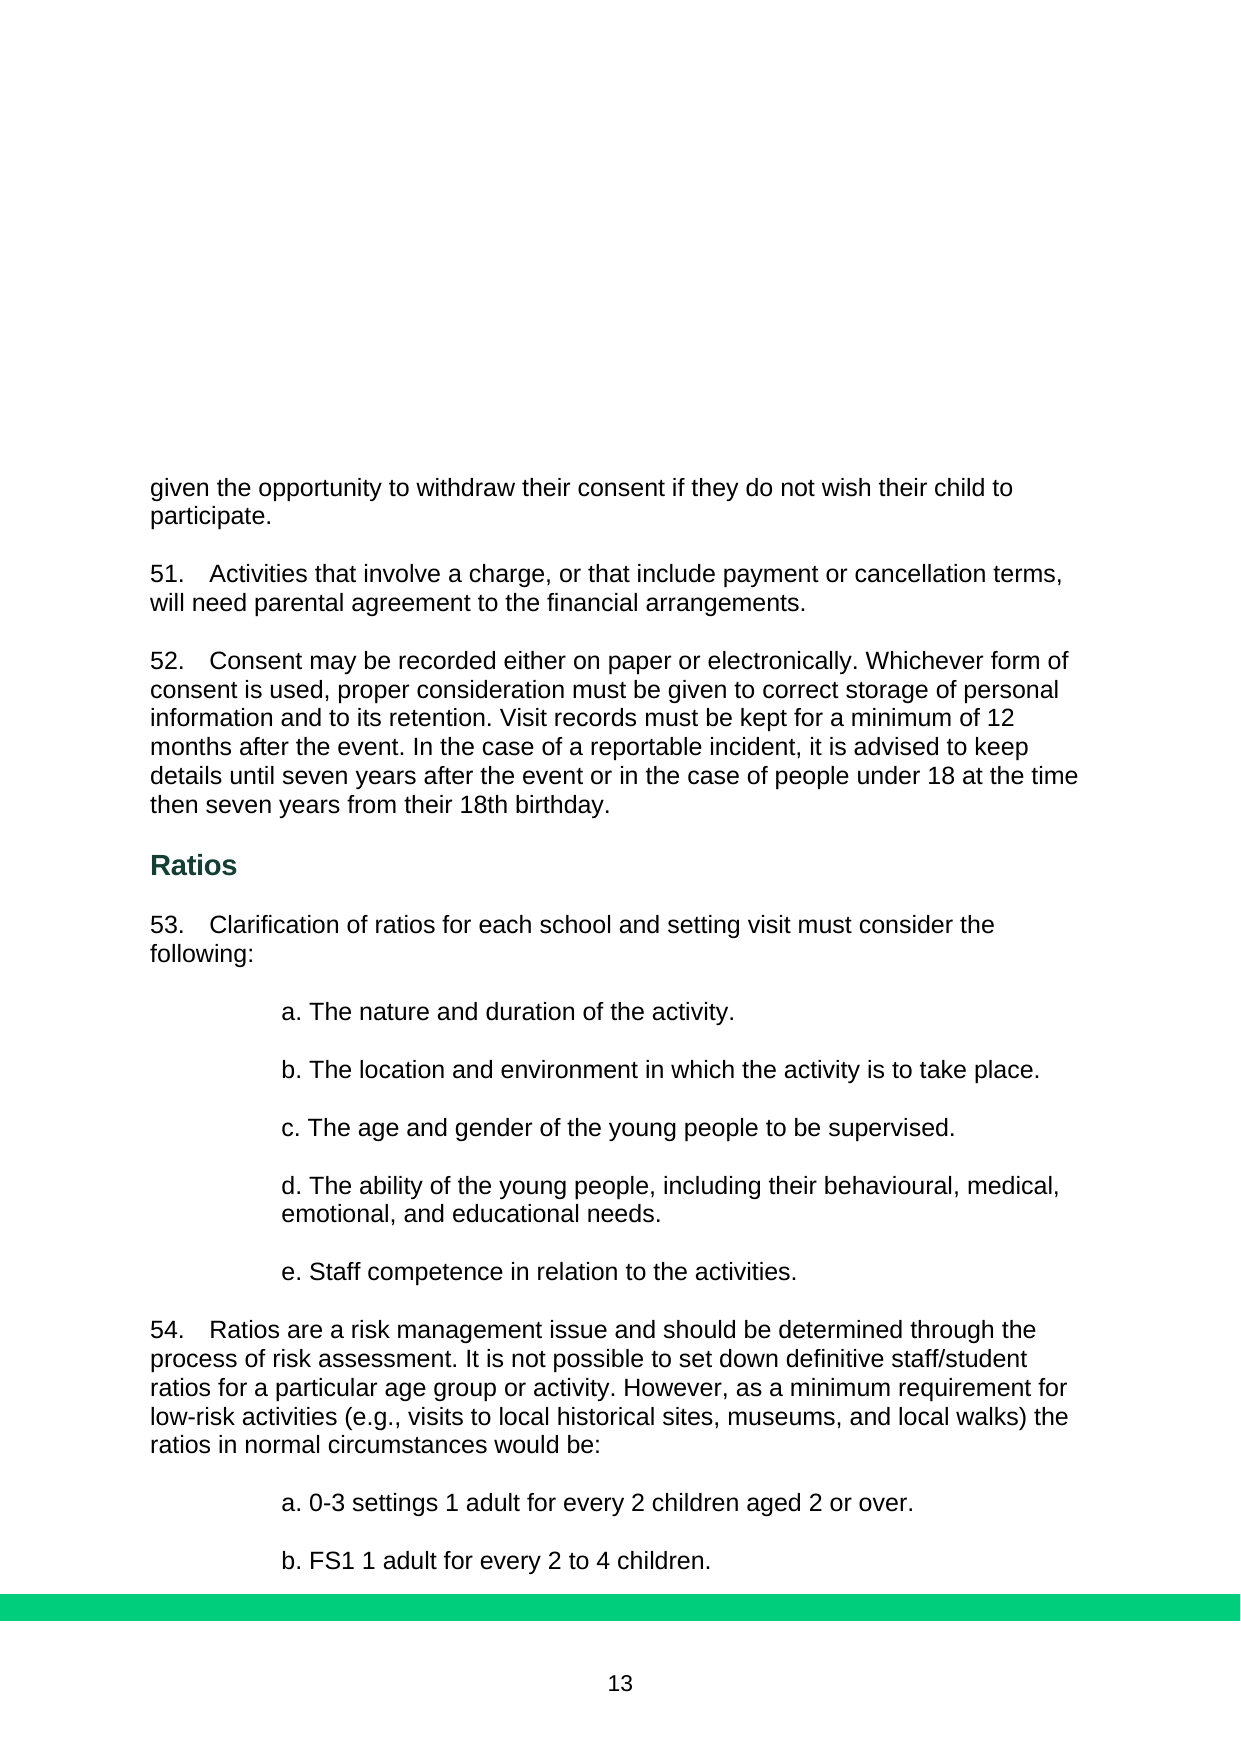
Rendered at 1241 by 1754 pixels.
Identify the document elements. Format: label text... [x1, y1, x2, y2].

list c. The age and gender of the young people to be supervised. [150, 1113, 1090, 1142]
list Ratios [150, 848, 1090, 881]
list e. Staff competence in relation to the activities. [150, 1257, 1090, 1286]
text Consent may be recorded either on paper or electronically. Whichever form of consent is used, proper consideration must be given to correct storage of personal information and to its retention. Visit records must be kept for a minimum of 12 months after the event. In the case of a reportable incident, it is advised to keep details until seven years after the event or in the case of people under 18 at the time then seven years from their 18th birthday. [150, 646, 1090, 818]
text Ratios are a risk management issue and should be determined through the process of risk assessment. It is not possible to set down definitive staff/student ratios for a particular age group or activity. However, as a minimum requirement for low-risk activities (e.g., visits to local historical sites, museums, and local walks) the ratios in normal circumstances would be: [150, 1315, 1090, 1459]
list a. The nature and duration of the activity. [150, 997, 1090, 1026]
list d. The ability of the young people, including their behavioural, medical, emotional, and educational needs. [281, 1171, 1090, 1228]
list a. 0-3 settings 1 adult for every 2 children aged 2 or over. [150, 1488, 1090, 1517]
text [150, 473, 1090, 530]
list b. FS1 1 adult for every 2 to 4 children. [150, 1546, 1090, 1575]
text Clarification of ratios for each school and setting visit must consider the following: [150, 910, 1090, 968]
text Activities that involve a charge, or that include payment or cancellation terms, will need parental agreement to the financial arrangements. [150, 559, 1090, 617]
list b. The location and environment in which the activity is to take place. [150, 1055, 1090, 1084]
